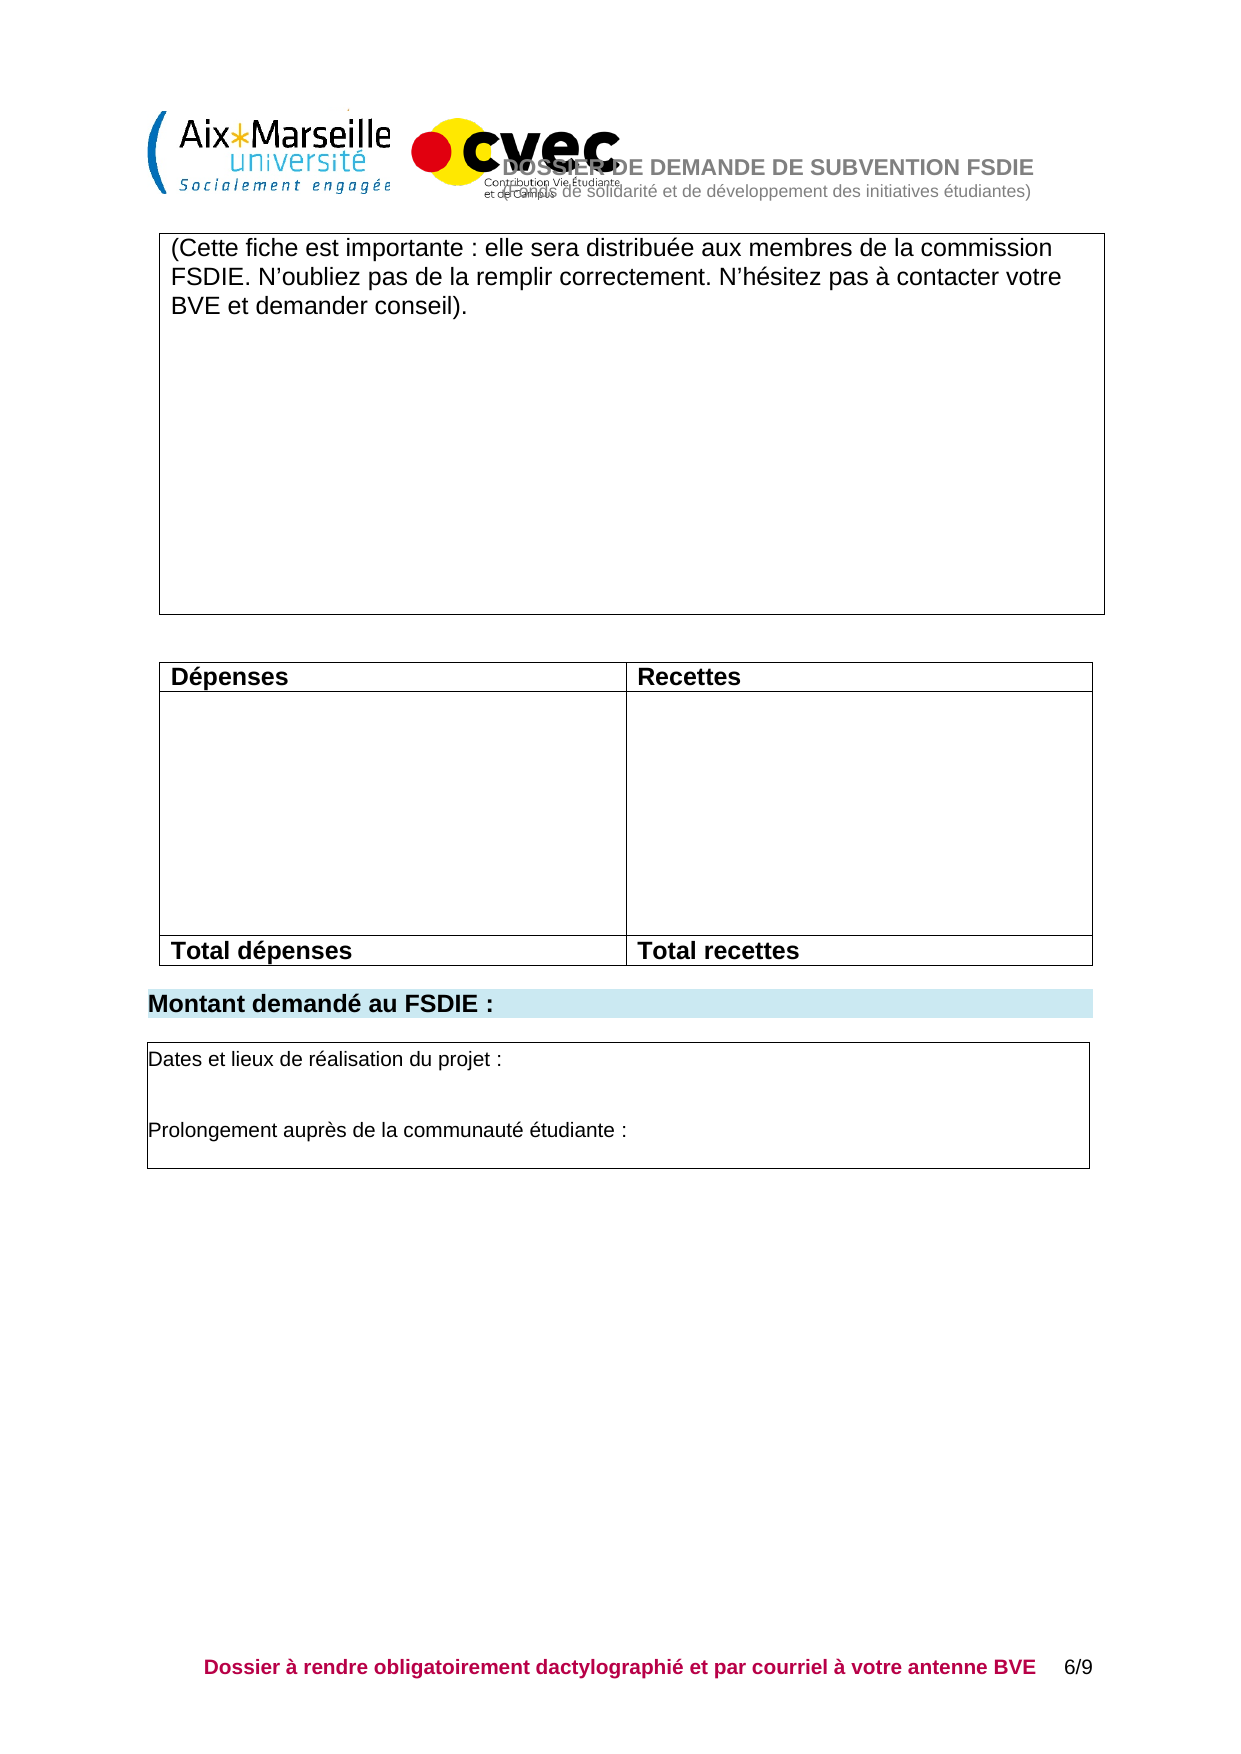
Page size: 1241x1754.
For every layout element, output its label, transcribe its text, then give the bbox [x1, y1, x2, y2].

table_header Dépenses [160, 663, 626, 691]
picture [411, 118, 620, 200]
table_header Recettes [627, 663, 1092, 691]
text Montant demandé au FSDIE : [148, 989, 1093, 1018]
table_cell [160, 692, 626, 935]
table_cell Total dépenses [160, 936, 626, 964]
table_cell Total recettes [627, 936, 1092, 964]
text Prolongement auprès de la communauté étudiante : [148, 1114, 1089, 1142]
table_cell [627, 692, 1092, 935]
table_header (Cette fiche est importante : elle sera distribuée aux membres de la commission FSDIE. N’oubliez pas de la remplir correctement. N’hésitez pas à contacter votre BVE et demander conseil). [160, 234, 1104, 613]
picture [616, 162, 620, 172]
text Dates et lieux de réalisation du projet : [148, 1043, 1089, 1070]
picture [147, 107, 390, 194]
